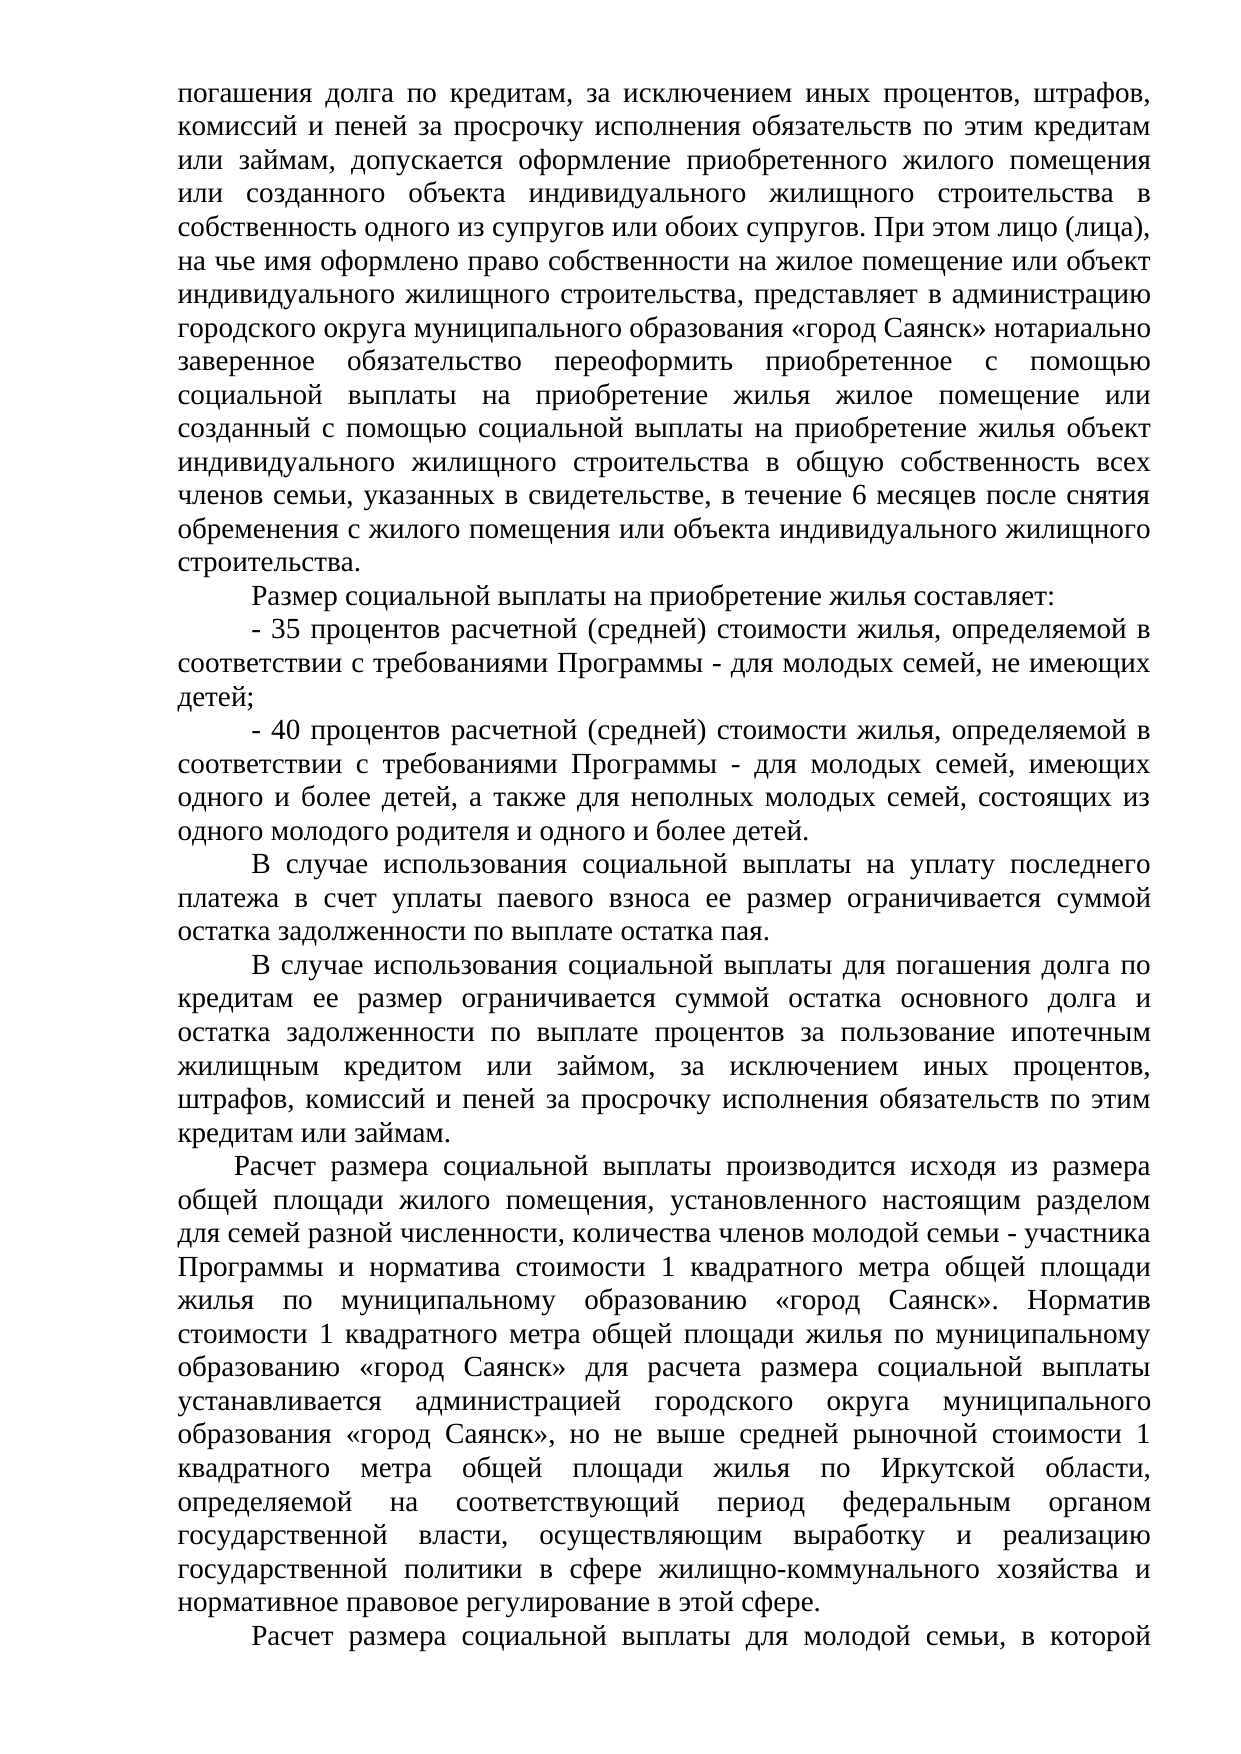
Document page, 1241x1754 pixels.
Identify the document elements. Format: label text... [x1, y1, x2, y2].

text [177, 1618, 1152, 1651]
text Размер социальной выплаты на приобретение жилья составляет: [177, 578, 1152, 612]
text Расчет размера социальной выплаты производится исходя из размера общей площади жилого помещения, установленного настоящим разделом для семей разной численности, количества членов молодой семьи - участника Программы и норматива стоимости 1 квадратного метра общей площади жилья по муниципальному образованию «город Саянск». Норматив стоимости 1 квадратного метра общей площади жилья по муниципальному образованию «город Саянск» для расчета размера социальной выплаты устанавливается администрацией городского округа муниципального образования «город Саянск», но не выше средней рыночной стоимости 1 квадратного метра общей площади жилья по Иркутской области, определяемой на соответствующий период федеральным органом государственной власти, осуществляющим выработку и реализацию государственной политики в сфере жилищно-коммунального хозяйства и нормативное правовое регулирование в этой сфере. [177, 1148, 1152, 1618]
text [177, 75, 1152, 578]
text В случае использования социальной выплаты на уплату последнего платежа в счет уплаты паевого взноса ее размер ограничивается суммой остатка задолженности по выплате остатка пая. [177, 846, 1152, 947]
text - 40 процентов расчетной (средней) стоимости жилья, определяемой в соответствии с требованиями Программы - для молодых семей, имеющих одного и более детей, а также для неполных молодых семей, состоящих из одного молодого родителя и одного и более детей. [177, 712, 1152, 846]
text В случае использования социальной выплаты для погашения долга по кредитам ее размер ограничивается суммой остатка основного долга и остатка задолженности по выплате процентов за пользование ипотечным жилищным кредитом или займом, за исключением иных процентов, штрафов, комиссий и пеней за просрочку исполнения обязательств по этим кредитам или займам. [177, 947, 1152, 1148]
text - 35 процентов расчетной (средней) стоимости жилья, определяемой в соответствии с требованиями Программы - для молодых семей, не имеющих детей; [177, 612, 1152, 712]
